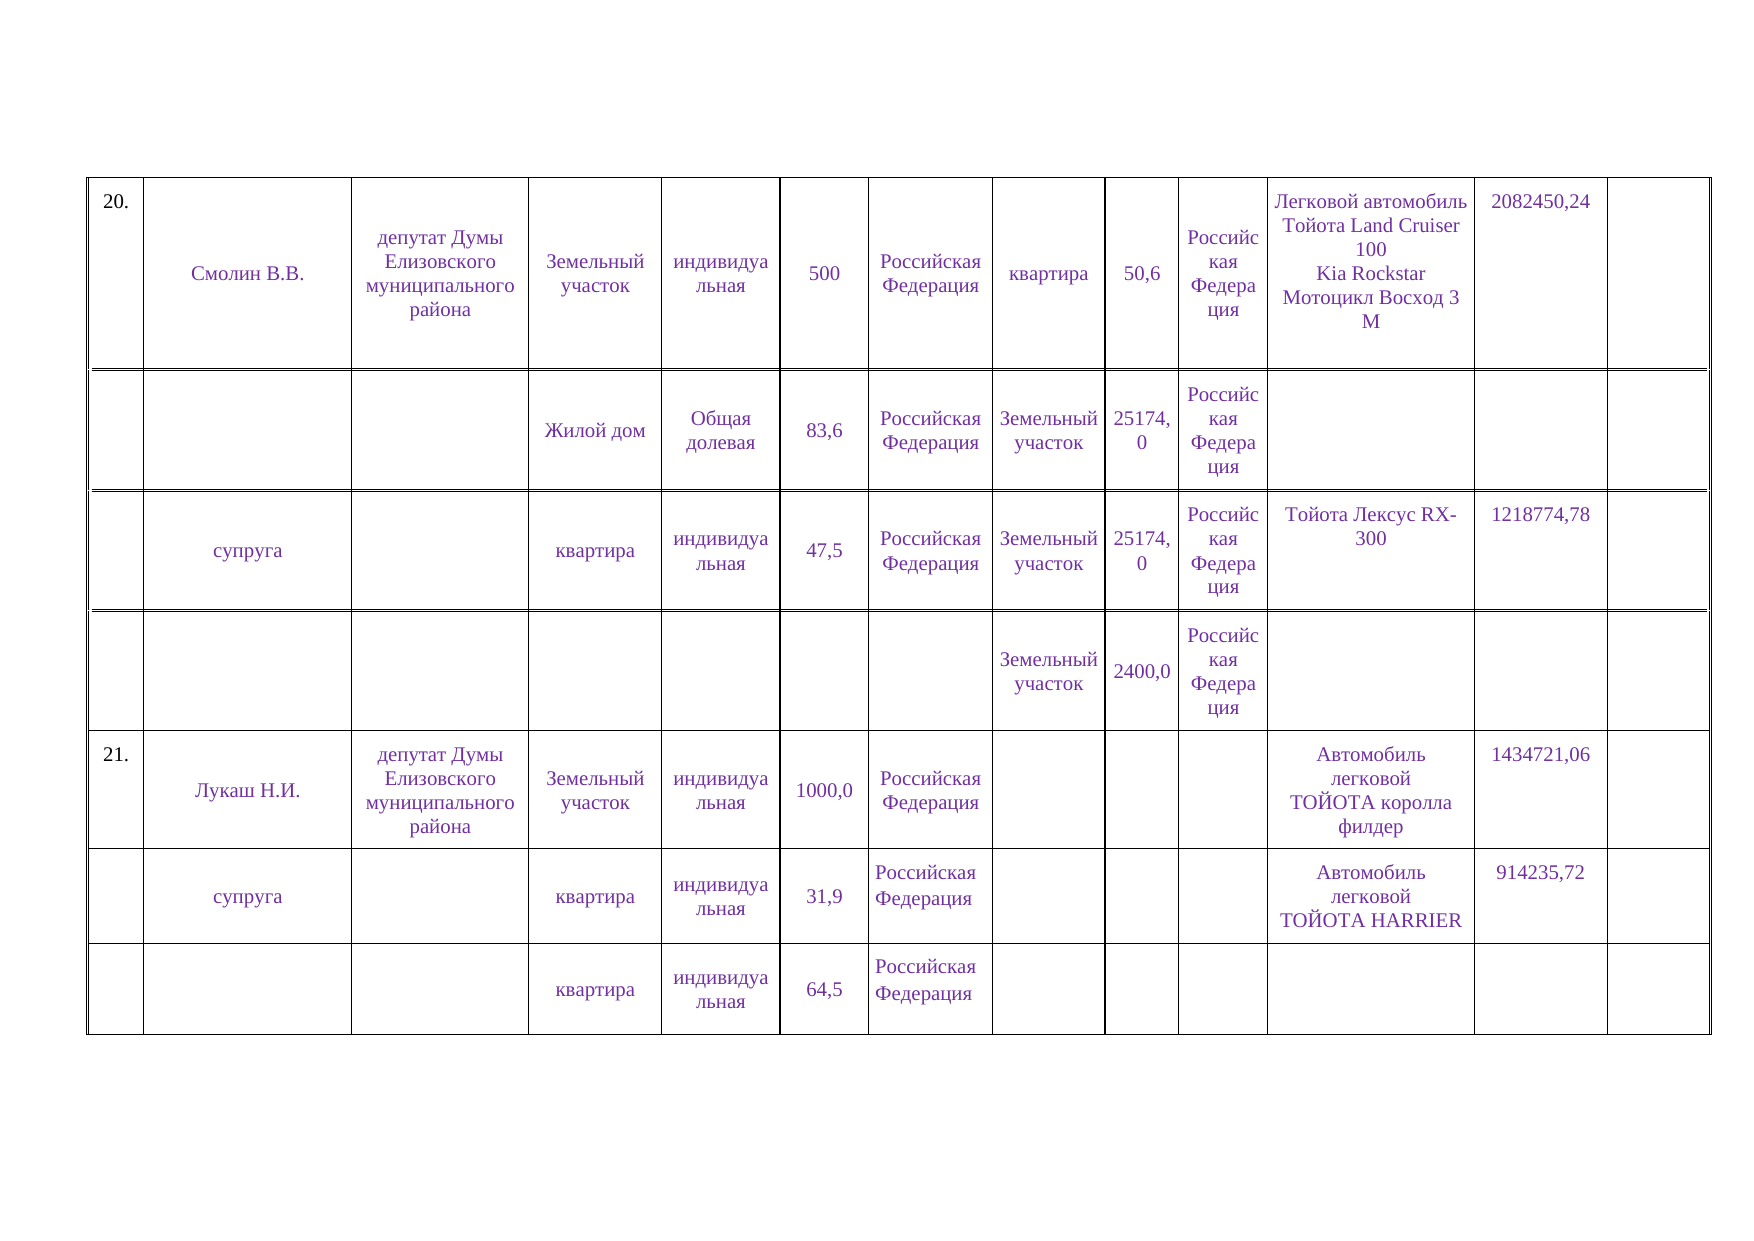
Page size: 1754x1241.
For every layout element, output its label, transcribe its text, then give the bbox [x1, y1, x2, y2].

table_cell [869, 612, 992, 730]
table_cell супруга [144, 849, 351, 943]
table_cell [1179, 849, 1267, 943]
table_cell Общая долевая [662, 371, 779, 488]
table_cell 1000,0 [781, 731, 868, 848]
table_cell Земельный участок [529, 178, 661, 368]
table_cell 20. [89, 178, 143, 368]
table_cell Лукаш Н.И. [144, 731, 351, 848]
table_cell [1475, 371, 1607, 488]
table_cell [781, 612, 868, 730]
table_cell [662, 612, 779, 730]
table_cell [352, 612, 528, 730]
table_cell 21. [89, 731, 143, 848]
table_cell супруга [144, 492, 351, 609]
table_cell [993, 731, 1104, 848]
table_cell [88, 368, 143, 488]
table_cell Автомобиль легковой ТОЙОТА королла филдер [1268, 731, 1474, 848]
table_cell Российская Федерация [869, 492, 992, 609]
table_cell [352, 178, 528, 368]
table_cell Легковой автомобиль Тойота Land Cruiser 100 Kia Rockstar Мотоцикл Восход 3 М [1268, 178, 1474, 368]
table_cell [1608, 489, 1709, 609]
table_cell Российская Федерация [869, 849, 992, 943]
table_cell [1268, 371, 1474, 488]
table_cell [1608, 178, 1709, 368]
table_cell 25174,0 [1106, 492, 1178, 609]
table_cell 25174,0 [1106, 371, 1178, 488]
table_cell Российская Федерация [1179, 371, 1267, 488]
table_cell [352, 371, 528, 488]
table_cell [352, 849, 528, 943]
table_cell [993, 849, 1104, 943]
table_cell Российская Федерация [1179, 492, 1267, 609]
table_cell [1608, 849, 1709, 943]
table_cell квартира [529, 849, 661, 943]
table_cell [1608, 944, 1709, 1034]
table_cell [89, 944, 143, 1034]
table_cell [352, 492, 528, 609]
table_cell [993, 944, 1104, 1034]
table_cell Тойота Лексус RX-300 [1268, 492, 1474, 609]
table_cell [352, 944, 528, 1034]
table_cell [1179, 944, 1267, 1034]
table_cell 914235,72 [1475, 849, 1607, 943]
table_cell [144, 612, 351, 730]
table_cell квартира [993, 178, 1104, 368]
table_cell индивидуальная [662, 849, 779, 943]
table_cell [1179, 178, 1267, 368]
table_cell квартира [529, 944, 661, 1034]
table_cell [1268, 612, 1474, 730]
table_cell [1106, 944, 1178, 1034]
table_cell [869, 944, 992, 1034]
table_cell 1218774,78 [1475, 492, 1607, 609]
table_cell [89, 849, 143, 943]
table_cell 2400,0 [1106, 612, 1178, 730]
table_cell Российская Федерация [869, 178, 992, 368]
table_cell [1608, 731, 1709, 848]
table_cell индивидуальная [662, 731, 779, 848]
table_cell 64,5 [781, 944, 868, 1034]
table_cell 2082450,24 [1475, 178, 1607, 368]
table_cell квартира [529, 492, 661, 609]
table_cell Автомобиль легковой ТОЙОТА HARRIER [1268, 849, 1474, 943]
table_cell [1475, 944, 1607, 1034]
table_cell Российская Федерация [869, 371, 992, 488]
table_cell 1434721,06 [1475, 731, 1607, 848]
table_cell [89, 489, 143, 609]
table_cell Земельный участок [993, 612, 1104, 730]
table_cell [144, 371, 351, 488]
table_cell 47,5 [781, 492, 868, 609]
table_cell 50,6 [1106, 178, 1178, 368]
table_cell 31,9 [781, 849, 868, 943]
table_cell [1179, 731, 1267, 848]
table_cell Земельный участок [993, 371, 1104, 488]
table_cell Российская Федерация [869, 731, 992, 848]
table_cell [1268, 944, 1474, 1034]
table_cell Жилой дом [529, 371, 661, 488]
table_cell [529, 612, 661, 730]
table_cell [1106, 731, 1178, 848]
table_cell [144, 944, 351, 1034]
table_cell индивидуальная [662, 944, 779, 1034]
table_cell индивидуальная [662, 492, 779, 609]
table_cell Земельный участок [993, 492, 1104, 609]
table_cell [1608, 609, 1710, 730]
table_cell [1106, 849, 1178, 943]
table_cell [1475, 612, 1607, 730]
table_cell 83,6 [781, 371, 868, 488]
table_cell Земельный участок [529, 731, 661, 848]
table_cell [1608, 368, 1710, 488]
table_cell 500 [781, 178, 868, 368]
table_cell депутат Думы Елизовского муниципального района [352, 731, 528, 848]
table_cell Российская Федерация [1179, 612, 1267, 730]
table_cell Смолин В.В. [144, 178, 351, 368]
table_cell [88, 609, 143, 730]
table_cell индивидуальная [662, 178, 779, 368]
